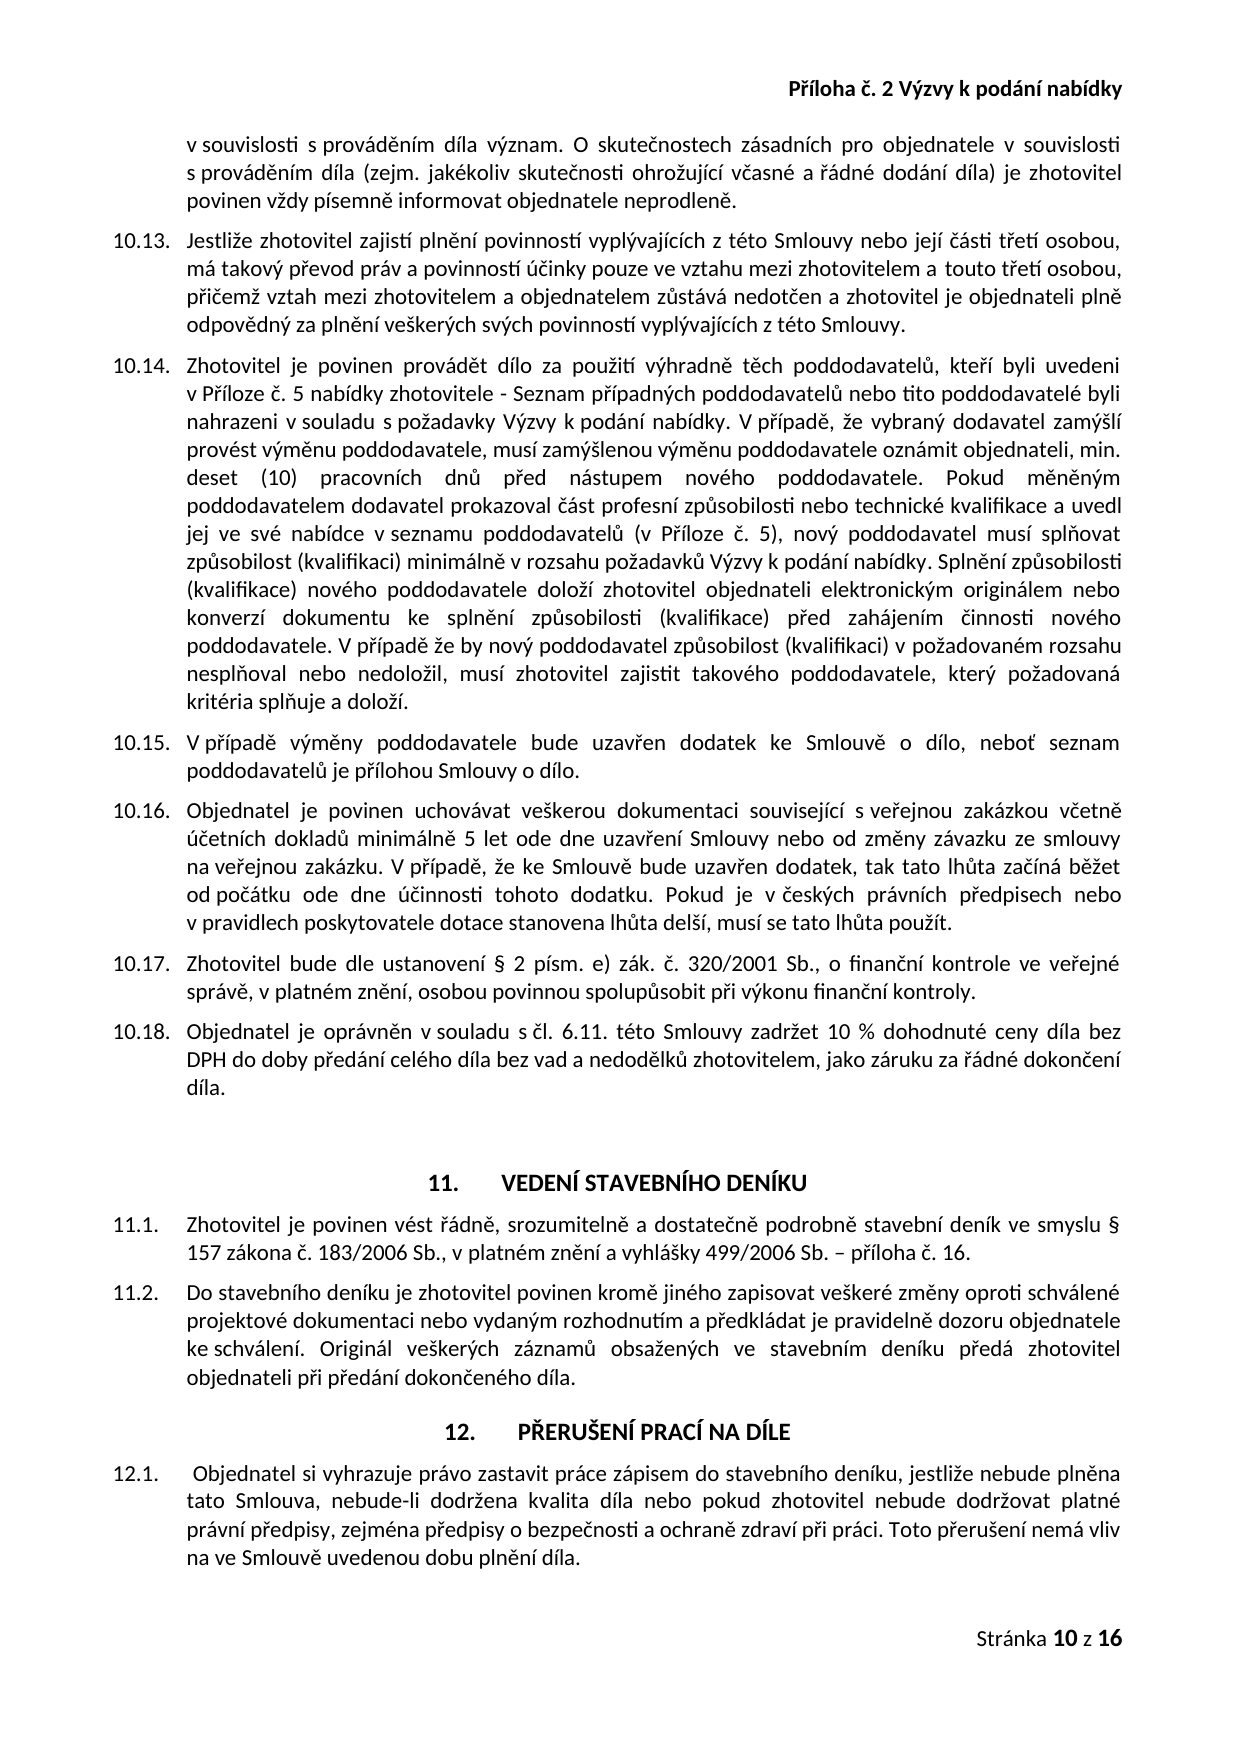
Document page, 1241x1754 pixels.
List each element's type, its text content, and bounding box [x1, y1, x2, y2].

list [112, 130, 1122, 214]
list Zhotovitel je povinen vést řádně, srozumitelně a dostatečně podrobně stavební deník ve smyslu § 157 zákona č. 183/2006 Sb., v platném znění a vyhlášky 499/2006 Sb. – příloha č. 16. [112, 1210, 1122, 1266]
list Objednatel je oprávněn v souladu s čl. 6.11. této Smlouvy zadržet 10 % dohodnuté ceny díla bez DPH do doby předání celého díla bez vad a nedodělků zhotovitelem, jako záruku za řádné dokončení díla. [112, 1017, 1122, 1101]
subtitle VEDENÍ STAVEBNÍHO DENÍKU [112, 1167, 1122, 1197]
list Objednatel si vyhrazuje právo zastavit práce zápisem do stavebního deníku, jestliže nebude plněna tato Smlouva, nebude-li dodržena kvalita díla nebo pokud zhotovitel nebude dodržovat platné právní předpisy, zejména předpisy o bezpečnosti a ochraně zdraví při práci. Toto přerušení nemá vliv na ve Smlouvě uvedenou dobu plnění díla. [112, 1459, 1122, 1571]
list Zhotovitel je povinen provádět dílo za použití výhradně těch poddodavatelů, kteří byli uvedeni v Příloze č. 5 nabídky zhotovitele - Seznam případných poddodavatelů nebo tito poddodavatelé byli nahrazeni v souladu s požadavky Výzvy k podání nabídky. V případě, že vybraný dodavatel zamýšlí provést výměnu poddodavatele, musí zamýšlenou výměnu poddodavatele oznámit objednateli, min. deset (10) pracovních dnů před nástupem nového poddodavatele. Pokud měněným poddodavatelem dodavatel prokazoval část profesní způsobilosti nebo technické kvalifikace a uvedl jej ve své nabídce v seznamu poddodavatelů (v Příloze č. 5), nový poddodavatel musí splňovat způsobilost (kvalifikaci) minimálně v rozsahu požadavků Výzvy k podání nabídky. Splnění způsobilosti (kvalifikace) nového poddodavatele doloží zhotovitel objednateli elektronickým originálem nebo konverzí dokumentu ke splnění způsobilosti (kvalifikace) před zahájením činnosti nového poddodavatele. V případě že by nový poddodavatel způsobilost (kvalifikaci) v požadovaném rozsahu nesplňoval nebo nedoložil, musí zhotovitel zajistit takového poddodavatele, který požadovaná kritéria splňuje a doloží. [112, 351, 1122, 715]
list Objednatel je povinen uchovávat veškerou dokumentaci související s veřejnou zakázkou včetně účetních dokladů minimálně 5 let ode dne uzavření Smlouvy nebo od změny závazku ze smlouvy na veřejnou zakázku. V případě, že ke Smlouvě bude uzavřen dodatek, tak tato lhůta začíná běžet od počátku ode dne účinnosti tohoto dodatku. Pokud je v českých právních předpisech nebo v pravidlech poskytovatele dotace stanovena lhůta delší, musí se tato lhůta použít. [112, 796, 1122, 936]
list Do stavebního deníku je zhotovitel povinen kromě jiného zapisovat veškeré změny oproti schválené projektové dokumentaci nebo vydaným rozhodnutím a předkládat je pravidelně dozoru objednatele ke schválení. Originál veškerých záznamů obsažených ve stavebním deníku předá zhotovitel objednateli při předání dokončeného díla. [112, 1278, 1122, 1391]
list V případě výměny poddodavatele bude uzavřen dodatek ke Smlouvě o dílo, neboť seznam poddodavatelů je přílohou Smlouvy o dílo. [112, 728, 1122, 784]
list Zhotovitel bude dle ustanovení § 2 písm. e) zák. č. 320/2001 Sb., o finanční kontrole ve veřejné správě, v platném znění, osobou povinnou spolupůsobit při výkonu finanční kontroly. [112, 949, 1122, 1005]
subtitle PŘERUŠENÍ PRACÍ NA DÍLE [112, 1416, 1122, 1446]
list Jestliže zhotovitel zajistí plnění povinností vyplývajících z této Smlouvy nebo její části třetí osobou, má takový převod práv a povinností účinky pouze ve vztahu mezi zhotovitelem a touto třetí osobou, přičemž vztah mezi zhotovitelem a objednatelem zůstává nedotčen a zhotovitel je objednateli plně odpovědný za plnění veškerých svých povinností vyplývajících z této Smlouvy. [112, 226, 1122, 338]
